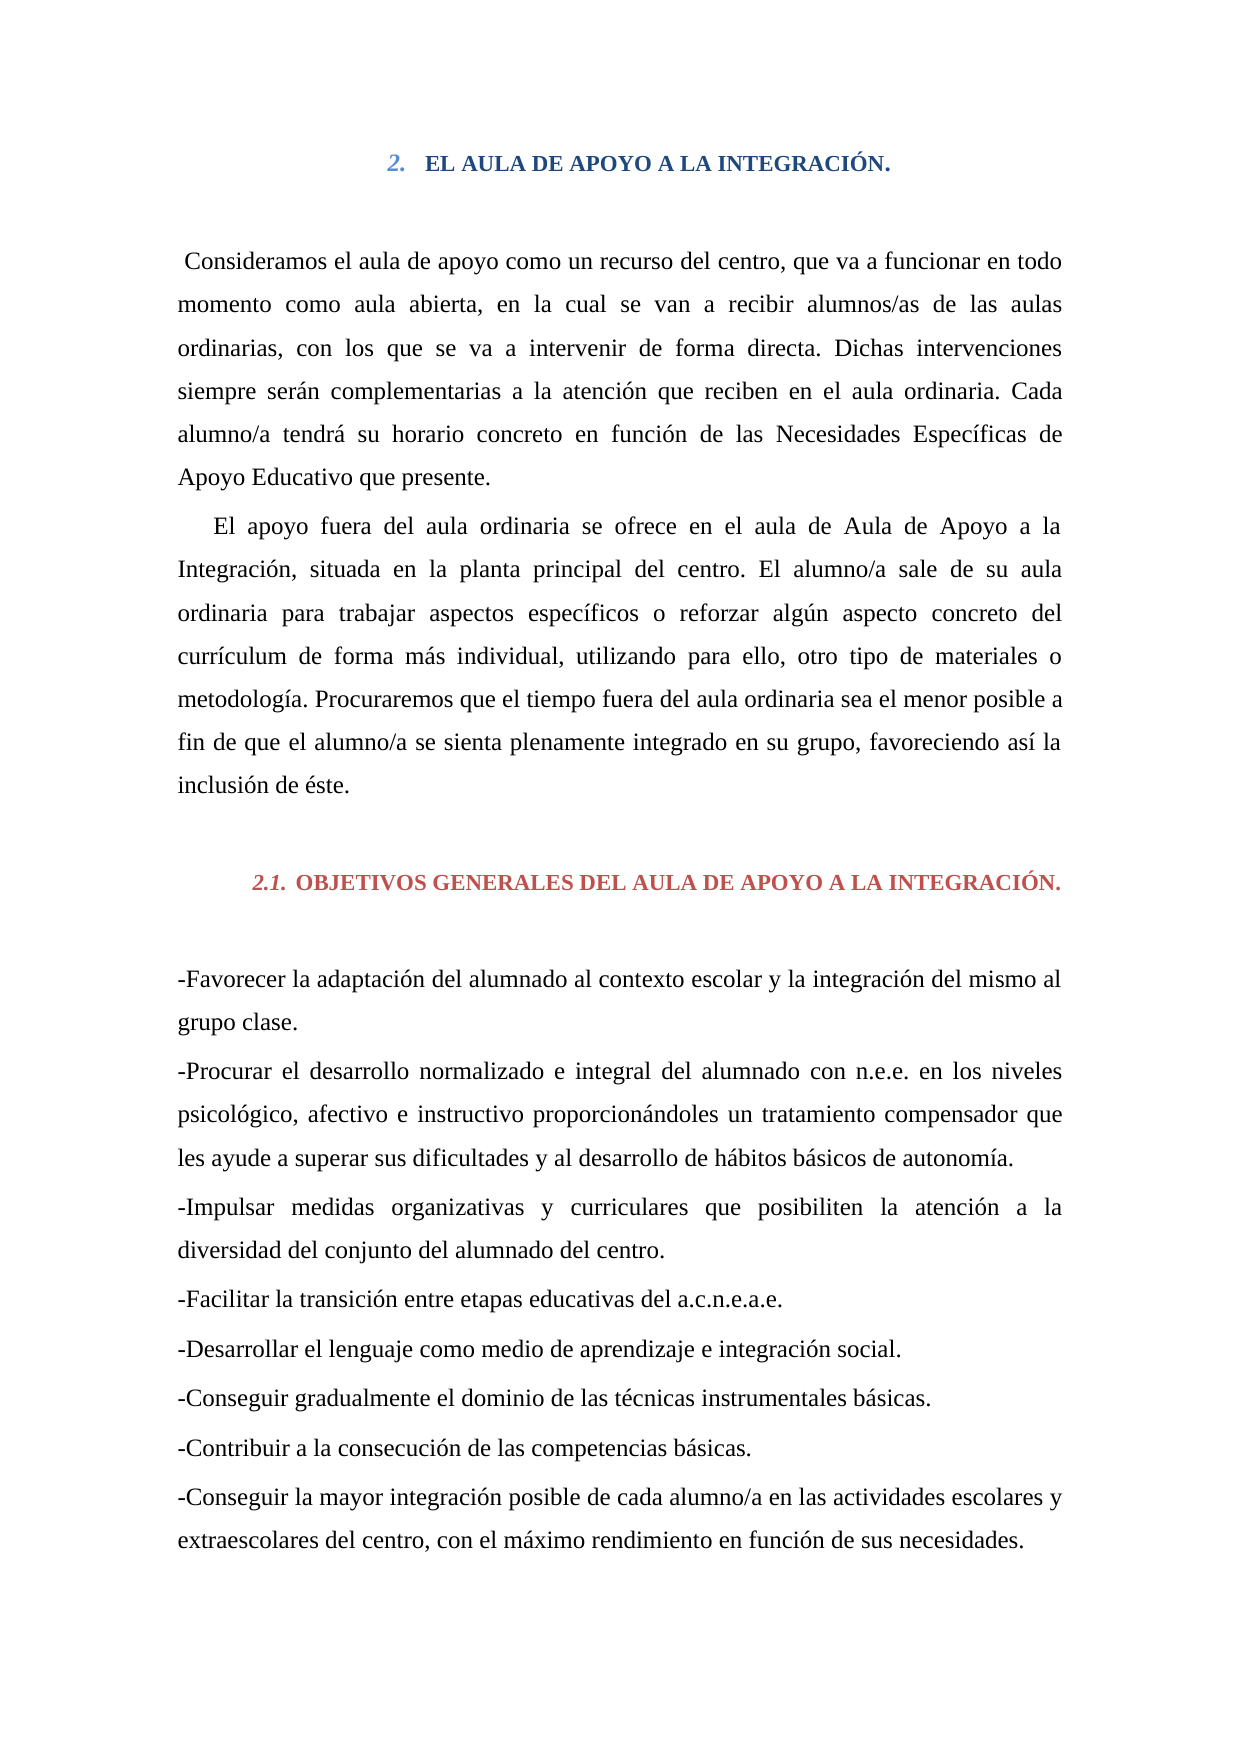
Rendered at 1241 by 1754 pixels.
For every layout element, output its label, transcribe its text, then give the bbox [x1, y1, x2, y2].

text -Conseguir gradualmente el dominio de las técnicas instrumentales básicas. [177, 1383, 1063, 1412]
list OBJETIVOS GENERALES DEL AULA DE APOYO A LA INTEGRACIÓN. [252, 869, 1063, 895]
list EL AULA DE APOYO A LA INTEGRACIÓN. [215, 148, 1063, 176]
text -Facilitar la transición entre etapas educativas del a.c.n.e.a.e. [177, 1284, 1063, 1313]
text -Procurar el desarrollo normalizado e integral del alumnado con n.e.e. en los niveles psicológico, afectivo e instructivo proporcionándoles un tratamiento compensador que les ayude a superar sus dificultades y al desarrollo de hábitos básicos de autonomía. [177, 1056, 1063, 1171]
text -Favorecer la adaptación del alumnado al contexto escolar y la integración del mismo al grupo clase. [177, 964, 1063, 1036]
text -Impulsar medidas organizativas y curriculares que posibiliten la atención a la diversidad del conjunto del alumnado del centro. [177, 1192, 1063, 1264]
text -Conseguir la mayor integración posible de cada alumno/a en las actividades escolares y extraescolares del centro, con el máximo rendimiento en función de sus necesidades. [177, 1482, 1063, 1554]
text El apoyo fuera del aula ordinaria se ofrece en el aula de Aula de Apoyo a la Integración, situada en la planta principal del centro. El alumno/a sale de su aula ordinaria para trabajar aspectos específicos o reforzar algún aspecto concreto del currículum de forma más individual, utilizando para ello, otro tipo de materiales o metodología. Procuraremos que el tiempo fuera del aula ordinaria sea el menor posible a fin de que el alumno/a se sienta plenamente integrado en su grupo, favoreciendo así la inclusión de éste. [177, 511, 1063, 799]
text -Desarrollar el lenguaje como medio de aprendizaje e integración social. [177, 1334, 1063, 1363]
text Consideramos el aula de apoyo como un recurso del centro, que va a funcionar en todo momento como aula abierta, en la cual se van a recibir alumnos/as de las aulas ordinarias, con los que se va a intervenir de forma directa. Dichas intervenciones siempre serán complementarias a la atención que reciben en el aula ordinaria. Cada alumno/a tendrá su horario concreto en función de las Necesidades Específicas de Apoyo Educativo que presente. [177, 246, 1063, 491]
text -Contribuir a la consecución de las competencias básicas. [177, 1433, 1063, 1461]
